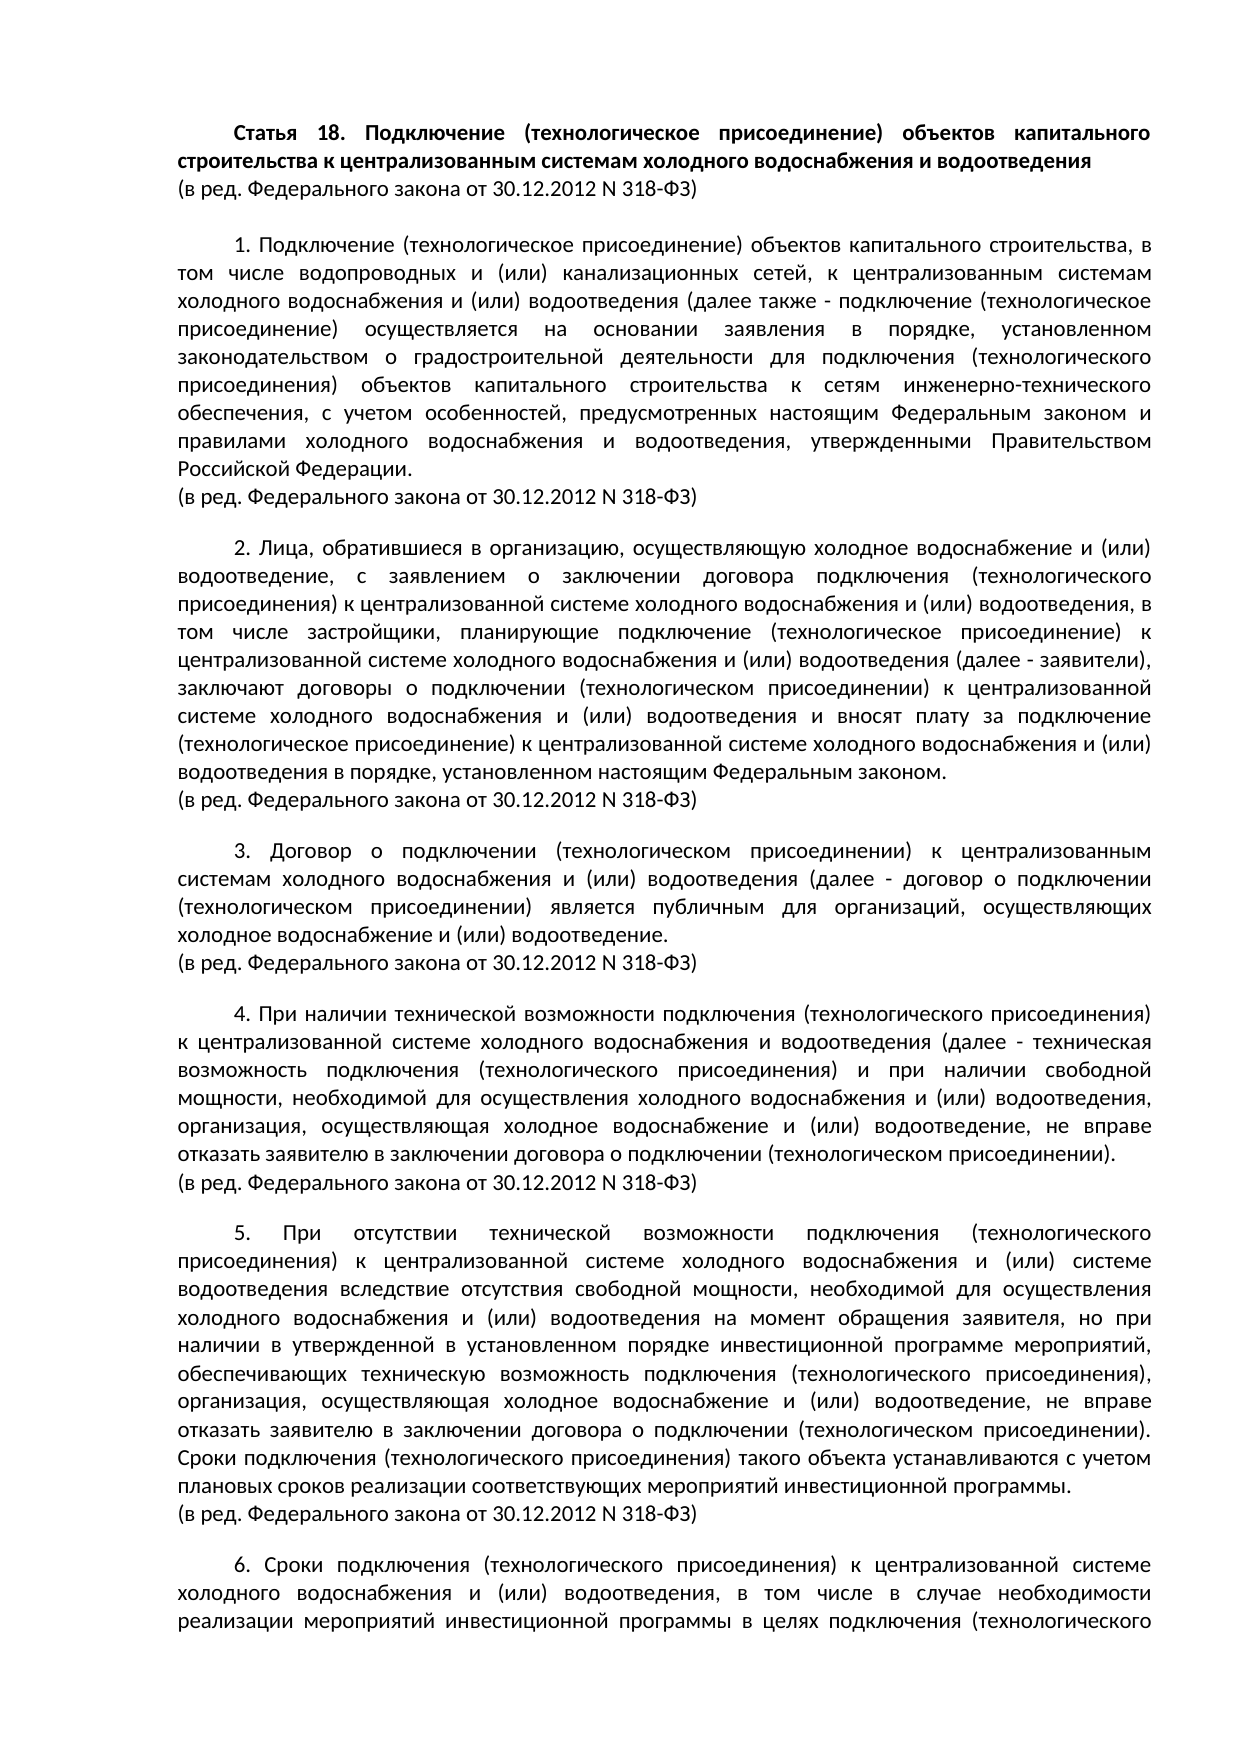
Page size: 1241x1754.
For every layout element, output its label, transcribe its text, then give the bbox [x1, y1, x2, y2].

text 1. Подключение (технологическое присоединение) объектов капитального строительства, в том числе водопроводных и (или) канализационных сетей, к централизованным системам холодного водоснабжения и (или) водоотведения (далее также - подключение (технологическое присоединение) осуществляется на основании заявления в порядке, установленном законодательством о градостроительной деятельности для подключения (технологического присоединения) объектов капитального строительства к сетям инженерно-технического обеспечения, с учетом особенностей, предусмотренных настоящим Федеральным законом и правилами холодного водоснабжения и водоотведения, утвержденными Правительством Российской Федерации. [177, 230, 1152, 482]
text 5. При отсутствии технической возможности подключения (технологического присоединения) к централизованной системе холодного водоснабжения и (или) системе водоотведения вследствие отсутствия свободной мощности, необходимой для осуществления холодного водоснабжения и (или) водоотведения на момент обращения заявителя, но при наличии в утвержденной в установленном порядке инвестиционной программе мероприятий, обеспечивающих техническую возможность подключения (технологического присоединения), организация, осуществляющая холодное водоснабжение и (или) водоотведение, не вправе отказать заявителю в заключении договора о подключении (технологическом присоединении). Сроки подключения (технологического присоединения) такого объекта устанавливаются с учетом плановых сроков реализации соответствующих мероприятий инвестиционной программы. [177, 1218, 1152, 1499]
text (в ред. Федерального закона от 30.12.2012 N 318-ФЗ) [177, 786, 1152, 813]
text 2. Лица, обратившиеся в организацию, осуществляющую холодное водоснабжение и (или) водоотведение, с заявлением о заключении договора подключения (технологического присоединения) к централизованной системе холодного водоснабжения и (или) водоотведения, в том числе застройщики, планирующие подключение (технологическое присоединение) к централизованной системе холодного водоснабжения и (или) водоотведения (далее - заявители), заключают договоры о подключении (технологическом присоединении) к централизованной системе холодного водоснабжения и (или) водоотведения и вносят плату за подключение (технологическое присоединение) к централизованной системе холодного водоснабжения и (или) водоотведения в порядке, установленном настоящим Федеральным законом. [177, 533, 1152, 786]
text (в ред. Федерального закона от 30.12.2012 N 318-ФЗ) [177, 948, 1152, 977]
text (в ред. Федерального закона от 30.12.2012 N 318-ФЗ) [177, 1499, 1152, 1527]
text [177, 1550, 1152, 1634]
text 3. Договор о подключении (технологическом присоединении) к централизованным системам холодного водоснабжения и (или) водоотведения (далее - договор о подключении (технологическом присоединении) является публичным для организаций, осуществляющих холодное водоснабжение и (или) водоотведение. [177, 836, 1152, 948]
text (в ред. Федерального закона от 30.12.2012 N 318-ФЗ) [177, 174, 1152, 202]
title Статья 18. Подключение (технологическое присоединение) объектов капитального строительства к централизованным системам холодного водоснабжения и водоотведения [177, 118, 1152, 174]
text 4. При наличии технической возможности подключения (технологического присоединения) к централизованной системе холодного водоснабжения и водоотведения (далее - техническая возможность подключения (технологического присоединения) и при наличии свободной мощности, необходимой для осуществления холодного водоснабжения и (или) водоотведения, организация, осуществляющая холодное водоснабжение и (или) водоотведение, не вправе отказать заявителю в заключении договора о подключении (технологическом присоединении). [177, 999, 1152, 1168]
text (в ред. Федерального закона от 30.12.2012 N 318-ФЗ) [177, 482, 1152, 510]
text (в ред. Федерального закона от 30.12.2012 N 318-ФЗ) [177, 1168, 1152, 1196]
